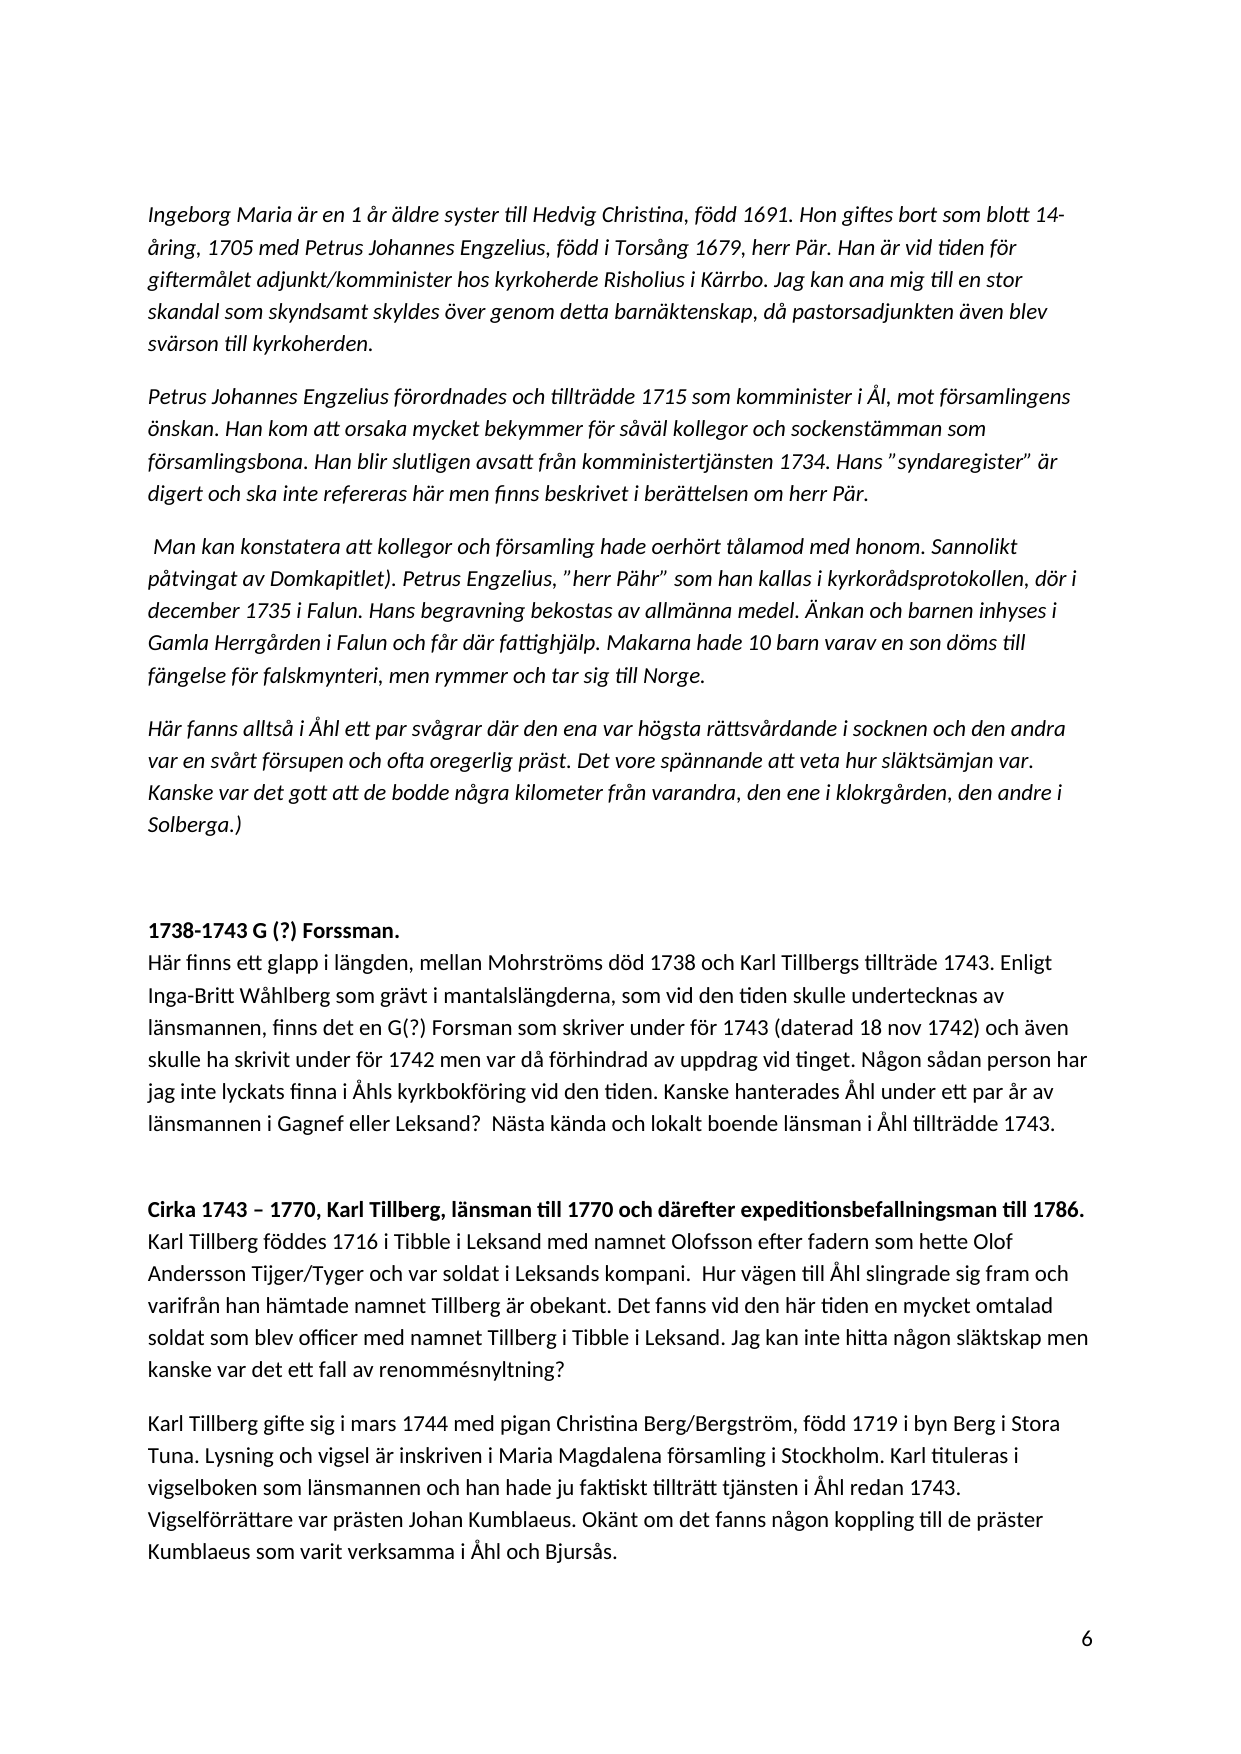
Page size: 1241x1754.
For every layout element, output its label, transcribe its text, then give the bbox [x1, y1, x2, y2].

text 1738-1743 G (?) Forssman. Här finns ett glapp i längden, mellan Mohrströms död 1738 och Karl Tillbergs tillträde 1743. Enligt Inga-Britt Wåhlberg som grävt i mantalslängderna, som vid den tiden skulle undertecknas av länsmannen, finns det en G(?) Forsman som skriver under för 1743 (daterad 18 nov 1742) och även skulle ha skrivit under för 1742 men var då förhindrad av uppdrag vid tinget. Någon sådan person har jag inte lyckats finna i Åhls kyrkbokföring vid den tiden. Kanske hanterades Åhl under ett par år av länsmannen i Gagnef eller Leksand? Nästa kända och lokalt boende länsman i Åhl tillträdde 1743. [148, 916, 1093, 1170]
text Petrus Johannes Engzelius förordnades och tillträdde 1715 som komminister i Ål, mot församlingens önskan. Han kom att orsaka mycket bekymmer för såväl kollegor och sockenstämman som församlingsbona. Han blir slutligen avsatt från komministertjänsten 1734. Hans ”syndaregister” är digert och ska inte refereras här men finns beskrivet i berättelsen om herr Pär. [148, 382, 1093, 507]
text Här fanns alltså i Åhl ett par svågrar där den ena var högsta rättsvårdande i socknen och den andra var en svårt försupen och ofta oregerlig präst. Det vore spännande att veta hur släktsämjan var. Kanske var det gott att de bodde några kilometer från varandra, den ene i klokrgården, den andre i Solberga.) [148, 714, 1093, 838]
text Ingeborg Maria är en 1 år äldre syster till Hedvig Christina, född 1691. Hon giftes bort som blott 14-åring, 1705 med Petrus Johannes Engzelius, född i Torsång 1679, herr Pär. Han är vid tiden för giftermålet adjunkt/komminister hos kyrkoherde Risholius i Kärrbo. Jag kan ana mig till en stor skandal som skyndsamt skyldes över genom detta barnäktenskap, då pastorsadjunkten även blev svärson till kyrkoherden. [148, 201, 1093, 357]
text Cirka 1743 – 1770, Karl Tillberg, länsman till 1770 och därefter expeditionsbefallningsman till 1786. Karl Tillberg föddes 1716 i Tibble i Leksand med namnet Olofsson efter fadern som hette Olof Andersson Tijger/Tyger och var soldat i Leksands kompani. Hur vägen till Åhl slingrade sig fram och varifrån han hämtade namnet Tillberg är obekant. Det fanns vid den här tiden en mycket omtalad soldat som blev officer med namnet Tillberg i Tibble i Leksand. Jag kan inte hitta någon släktskap men kanske var det ett fall av renommésnyltning? [148, 1195, 1093, 1384]
text Man kan konstatera att kollegor och församling hade oerhört tålamod med honom. Sannolikt påtvingat av Domkapitlet). Petrus Engzelius, ”herr Pähr” som han kallas i kyrkorådsprotokollen, dör i december 1735 i Falun. Hans begravning bekostas av allmänna medel. Änkan och barnen inhyses i Gamla Herrgården i Falun och får där fattighjälp. Makarna hade 10 barn varav en son döms till fängelse för falskmynteri, men rymmer och tar sig till Norge. [148, 532, 1093, 689]
text Karl Tillberg gifte sig i mars 1744 med pigan Christina Berg/Bergström, född 1719 i byn Berg i Stora Tuna. Lysning och vigsel är inskriven i Maria Magdalena församling i Stockholm. Karl tituleras i vigselboken som länsmannen och han hade ju faktiskt tillträtt tjänsten i Åhl redan 1743. Vigselförrättare var prästen Johan Kumblaeus. Okänt om det fanns någon koppling till de präster Kumblaeus som varit verksamma i Åhl och Bjursås. [148, 1409, 1093, 1565]
